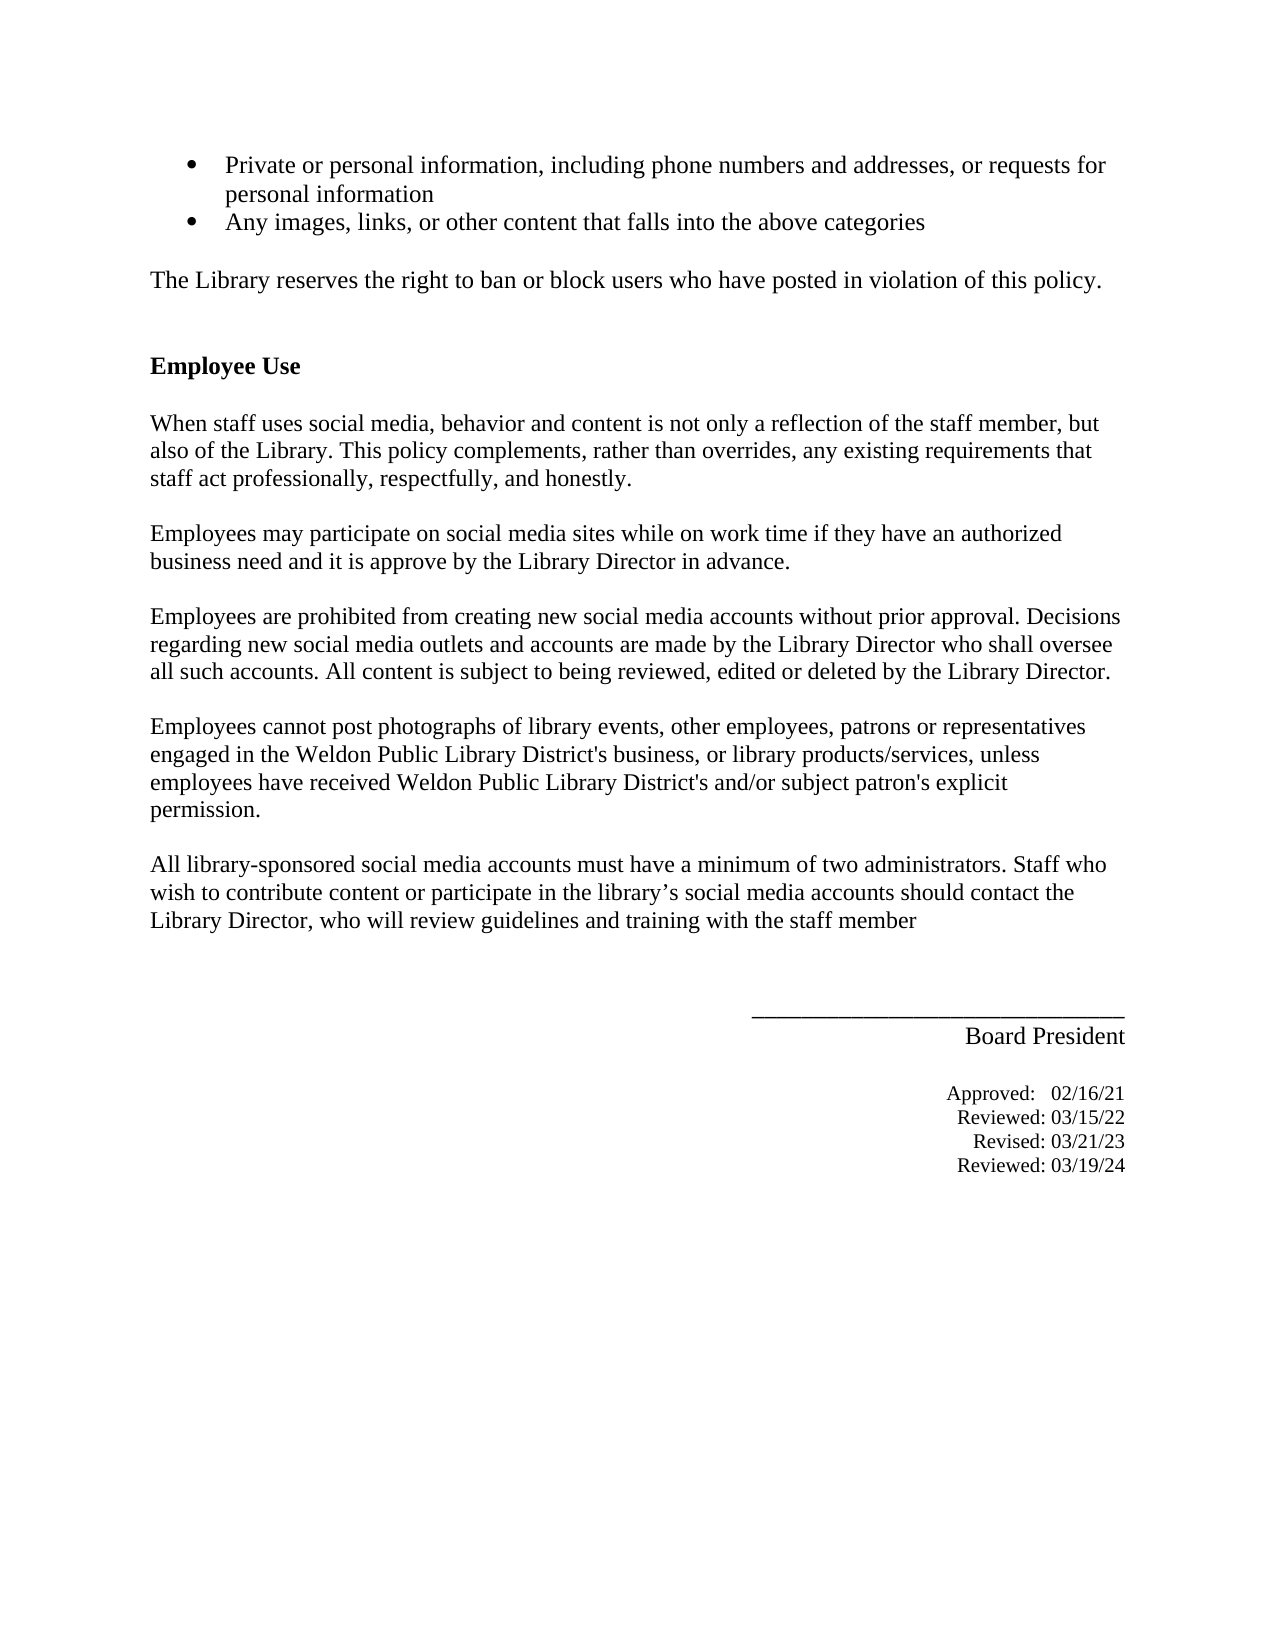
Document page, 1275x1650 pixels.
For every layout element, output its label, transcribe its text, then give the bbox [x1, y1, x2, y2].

text Revised: 03/21/23 [150, 1129, 1125, 1153]
text ______________________________ [150, 991, 1125, 1021]
text Employees cannot post photographs of library events, other employees, patrons or representatives engaged in the Weldon Public Library District's business, or library products/services, unless employees have received Weldon Public Library District's and/or subject patron's explicit permission. [150, 712, 1125, 823]
text Reviewed: 03/15/22 [150, 1104, 1125, 1129]
list Private or personal information, including phone numbers and addresses, or requests for personal information [187, 150, 1125, 207]
text All library-sponsored social media accounts must have a minimum of two administrators. Staff who wish to contribute content or participate in the library’s social media accounts should contact the Library Director, who will review guidelines and training with the staff member [150, 850, 1125, 933]
text Board President [150, 1021, 1125, 1050]
text Employees are prohibited from creating new social media accounts without prior approval. Decisions regarding new social media outlets and accounts are made by the Library Director who shall oversee all such accounts. All content is subject to being reviewed, edited or deleted by the Library Director. [150, 602, 1125, 685]
text The Library reserves the right to ban or block users who have posted in violation of this policy. [150, 265, 1125, 294]
list Any images, links, or other content that falls into the above categories [187, 207, 1125, 236]
text Reviewed: 03/19/24 [150, 1153, 1125, 1177]
text Employees may participate on social media sites while on work time if they have an authorized business need and it is approve by the Library Director in advance. [150, 519, 1125, 574]
text Approved: 02/16/21 [150, 1081, 1125, 1104]
text Employee Use [150, 351, 1125, 380]
text When staff uses social media, behavior and content is not only a reflection of the staff member, but also of the Library. This policy complements, rather than overrides, any existing requirements that staff act professionally, respectfully, and honestly. [150, 409, 1125, 492]
